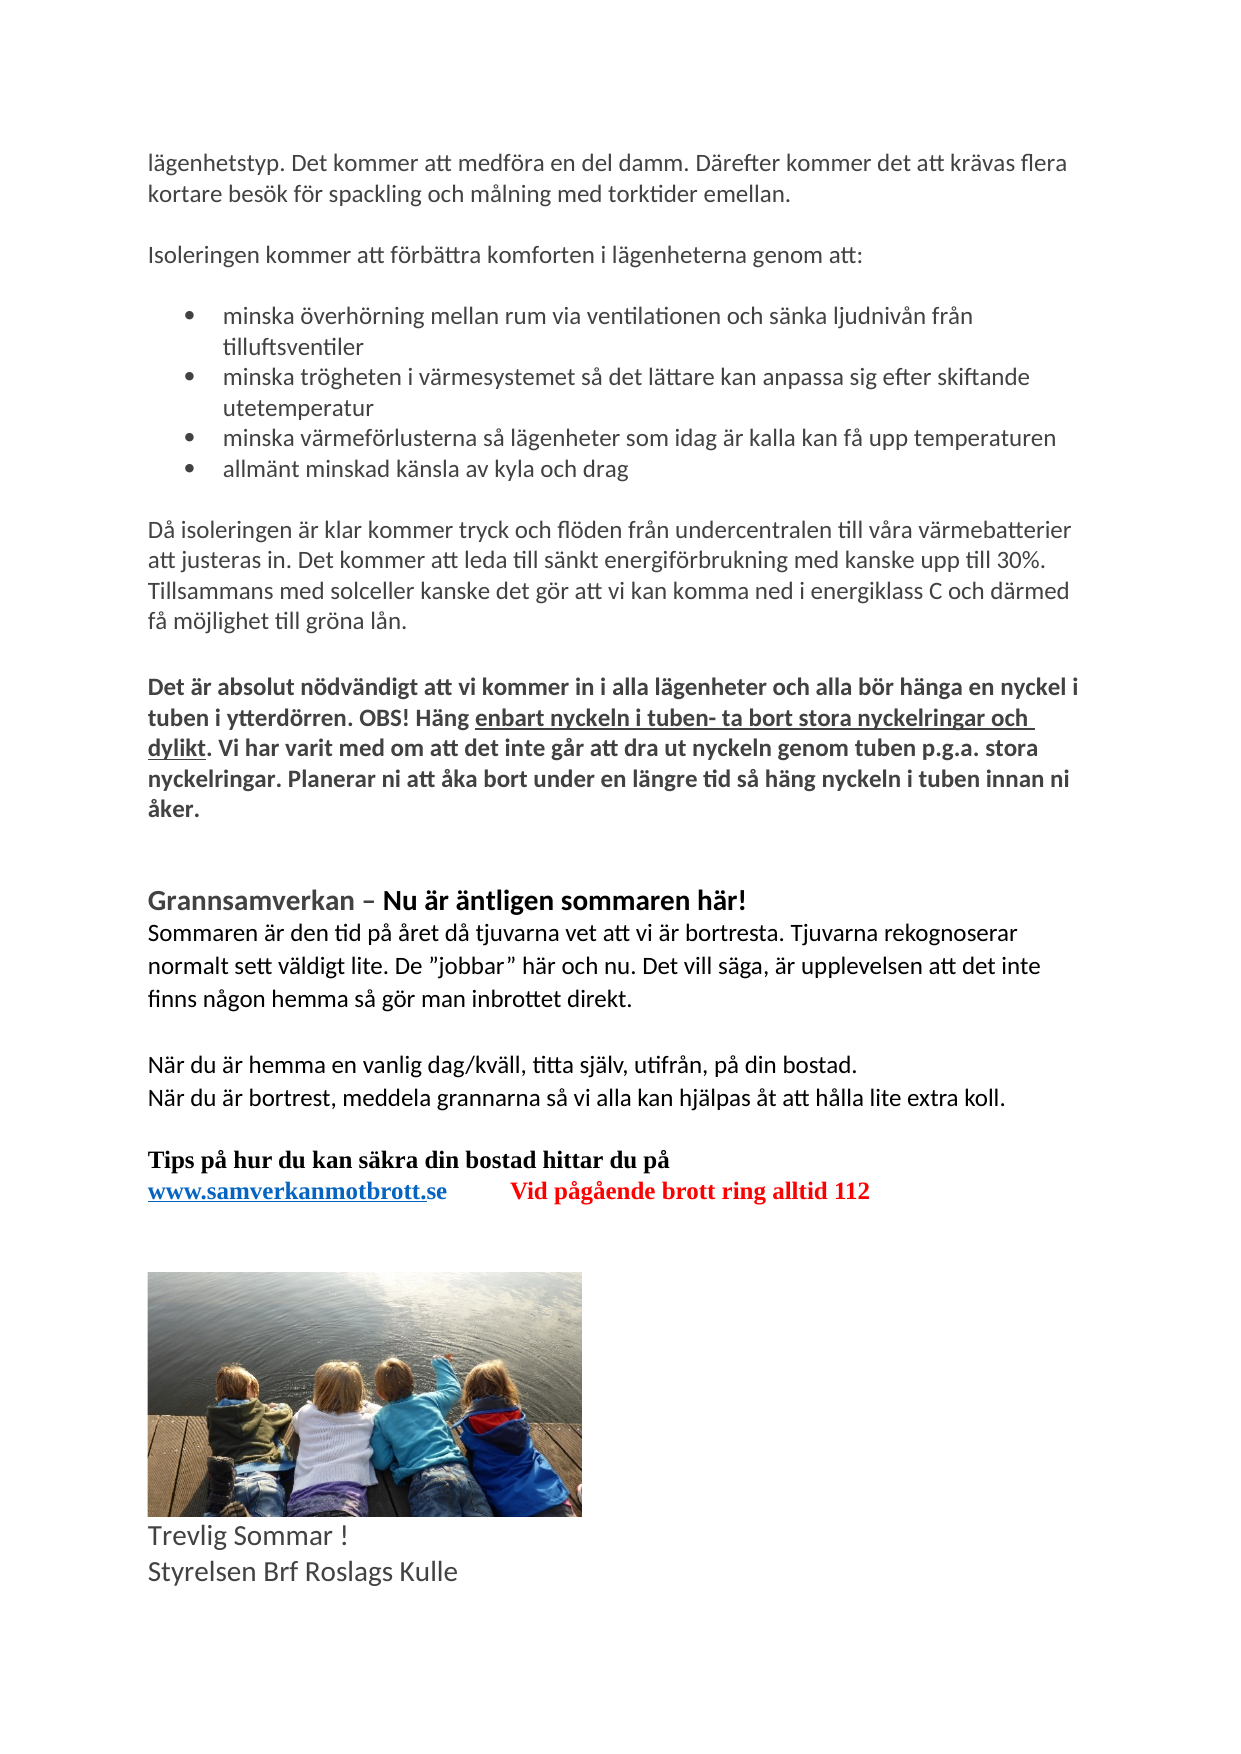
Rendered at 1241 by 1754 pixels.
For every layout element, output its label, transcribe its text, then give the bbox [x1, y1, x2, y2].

text Sommaren är den tid på året då tjuvarna vet att vi är bortresta. Tjuvarna rekognoserar normalt sett väldigt lite. De ”jobbar” här och nu. Det vill säga, är upplevelsen att det inte finns någon hemma så gör man inbrottet direkt. [148, 917, 1093, 1014]
list minska trögheten i värmesystemet så det lättare kan anpassa sig efter skiftande utetemperatur [185, 361, 1093, 422]
text Då isoleringen är klar kommer tryck och flöden från undercentralen till våra värmebatterier att justeras in. Det kommer att leda till sänkt energiförbrukning med kanske upp till 30%. Tillsammans med solceller kanske det gör att vi kan komma ned i energiklass C och därmed få möjlighet till gröna lån. [148, 514, 1093, 636]
text När du är hemma en vanlig dag/kväll, titta själv, utifrån, på din bostad. [148, 1049, 1093, 1079]
text Det är absolut nödvändigt att vi kommer in i alla lägenheter och alla bör hänga en nyckel i tuben i ytterdörren. OBS! Häng enbart nyckeln i tuben- ta bort stora nyckelringar och dylikt. Vi har varit med om att det inte går att dra ut nyckeln genom tuben p.g.a. stora nyckelringar. Planerar ni att åka bort under en längre tid så häng nyckeln i tuben innan ni åker. [148, 672, 1093, 824]
text När du är bortrest, meddela grannarna så vi alla kan hjälpas åt att hålla lite extra koll. [148, 1082, 1093, 1112]
text Tips på hur du kan säkra din bostad hittar du på www.samverkanmotbrott.se Vid pågående brott ring alltid 112 [148, 1145, 1093, 1235]
text Isoleringen kommer att förbättra komforten i lägenheterna genom att: [148, 239, 1093, 270]
list minska värmeförlusterna så lägenheter som idag är kalla kan få upp temperaturen [185, 422, 1093, 453]
list allmänt minskad känsla av kyla och drag [185, 453, 1093, 483]
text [148, 148, 1093, 209]
list minska överhörning mellan rum via ventilationen och sänka ljudnivån från tilluftsventiler [185, 300, 1093, 361]
text Grannsamverkan – Nu är äntligen sommaren här! [148, 882, 1093, 917]
picture [147, 1272, 582, 1517]
